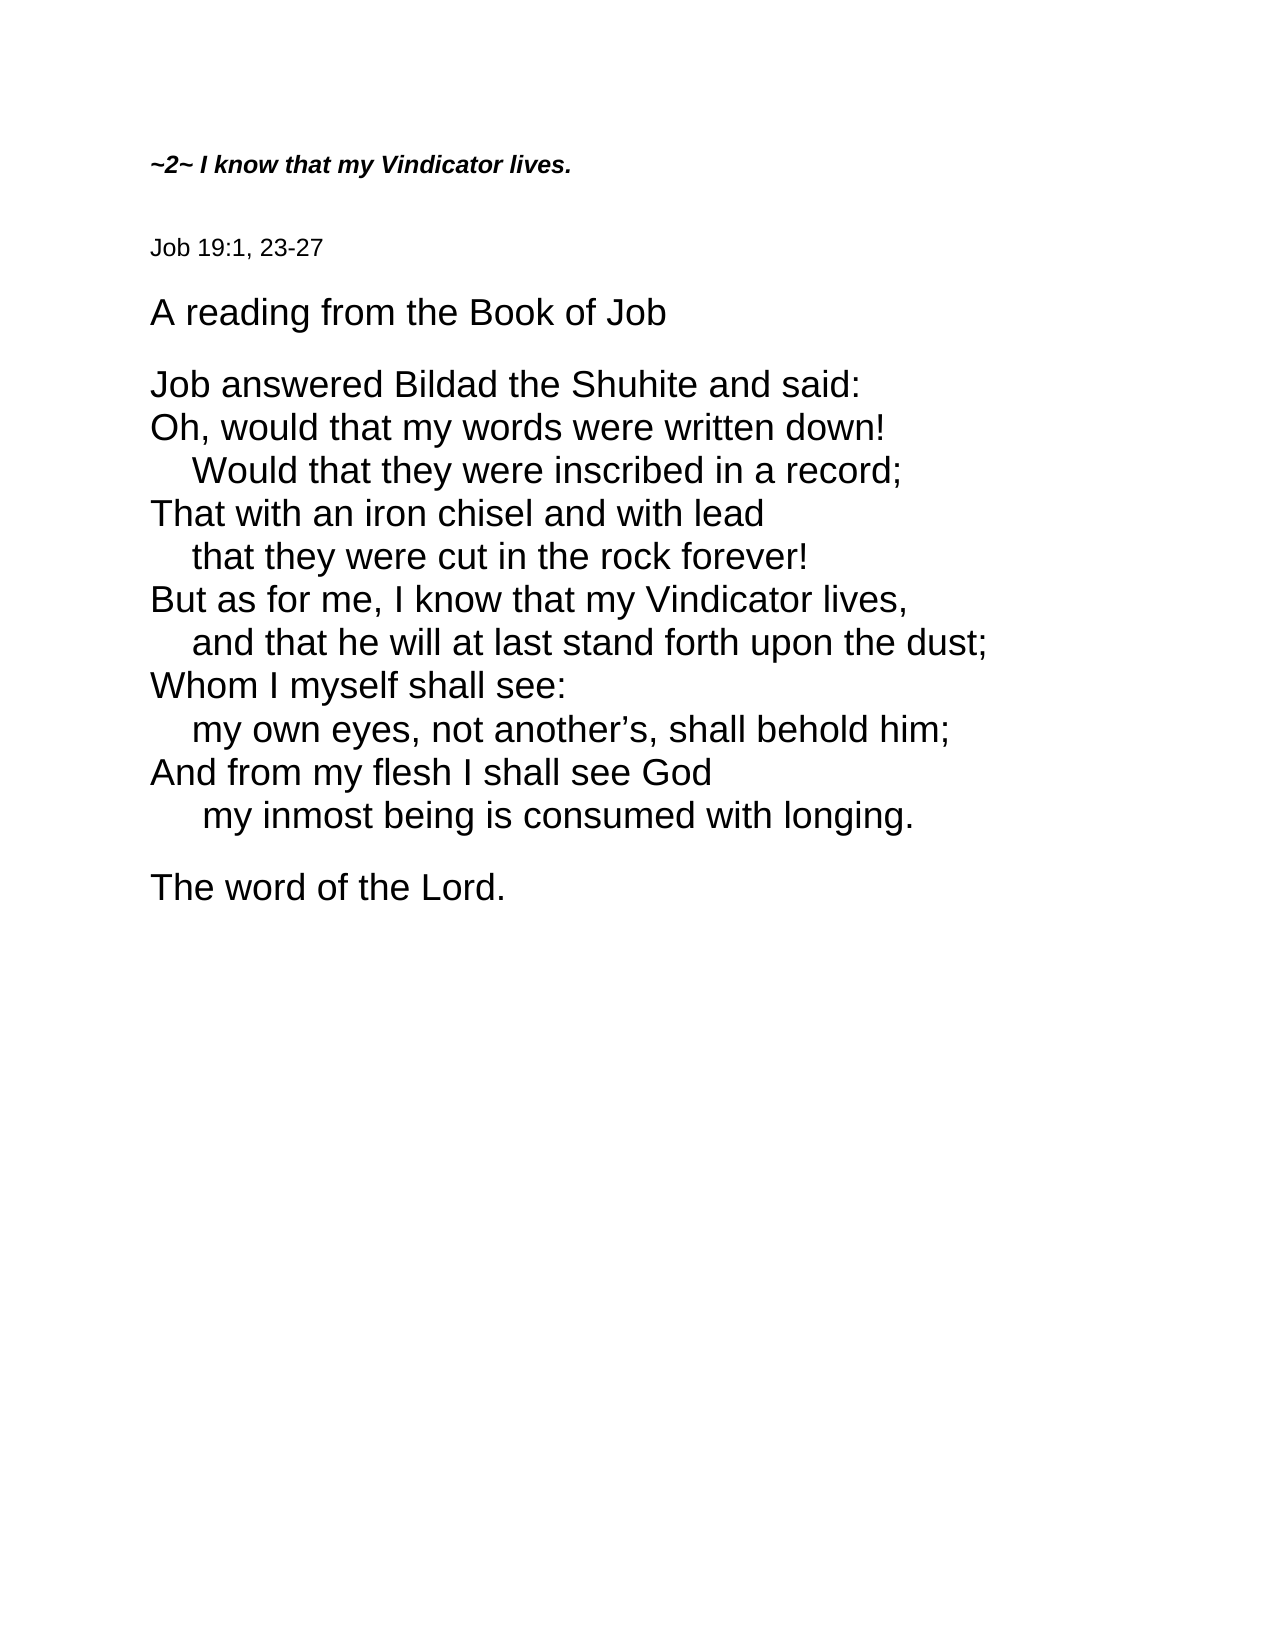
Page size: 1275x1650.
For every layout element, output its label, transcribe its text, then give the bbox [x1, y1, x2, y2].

text my inmost being is consumed with longing. [150, 793, 1125, 836]
text Job 19:1, 23-27 [150, 232, 1125, 261]
text Would that they were inscribed in a record; [150, 448, 1125, 491]
text my own eyes, not another’s, shall behold him; [150, 707, 1125, 750]
text The word of the Lord. [150, 865, 1125, 908]
text That with an iron chisel and with lead [150, 491, 1125, 534]
text Oh, would that my words were written down! [150, 405, 1125, 448]
text But as for me, I know that my Vindicator lives, [150, 577, 1125, 621]
text ~2~ I know that my Vindicator lives. [150, 150, 1125, 179]
text Job answered Bildad the Shuhite and said: [150, 362, 1125, 405]
text that they were cut in the rock forever! [150, 534, 1125, 577]
text and that he will at last stand forth upon the dust; [150, 621, 1125, 664]
text Whom I myself shall see: [150, 664, 1125, 707]
text A reading from the Book of Job [150, 290, 1125, 333]
text And from my flesh I shall see God [150, 750, 1125, 793]
